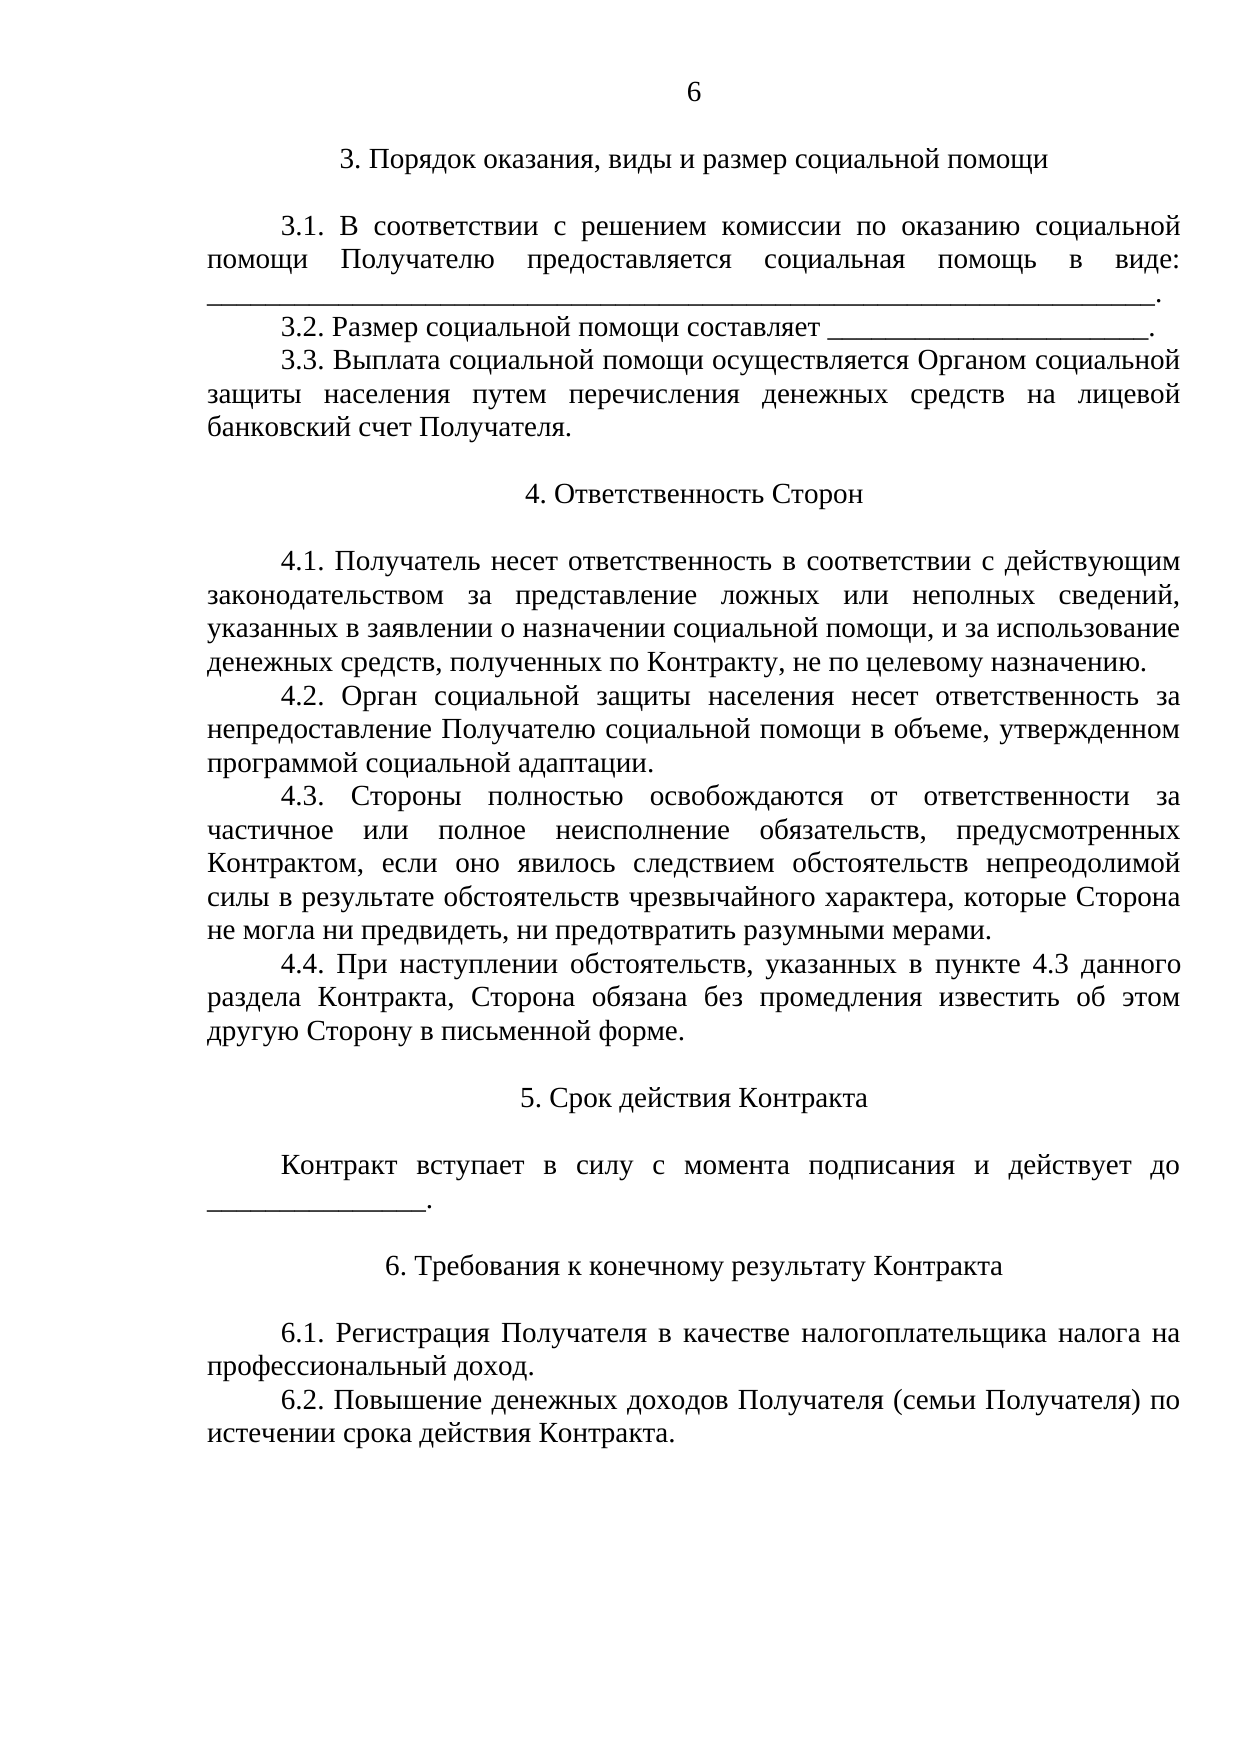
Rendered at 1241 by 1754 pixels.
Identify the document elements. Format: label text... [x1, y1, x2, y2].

text 6.2. Повышение денежных доходов Получателя (семьи Получателя) по истечении срока действия Контракта. [207, 1382, 1181, 1449]
text 4.1. Получатель несет ответственность в соответствии с действующим законодательством за представление ложных или неполных сведений, указанных в заявлении о назначении социальной помощи, и за использование денежных средств, полученных по Контракту, не по целевому назначению. [207, 543, 1181, 678]
text 4.3. Стороны полностью освобождаются от ответственности за частичное или полное неисполнение обязательств, предусмотренных Контрактом, если оно явилось следствием обстоятельств непреодолимой силы в результате обстоятельств чрезвычайного характера, которые Сторона не могла ни предвидеть, ни предотвратить разумными мерами. [207, 778, 1181, 946]
text 4.4. При наступлении обстоятельств, указанных в пункте 4.3 данного раздела Контракта, Сторона обязана без промедления известить об этом другую Сторону в письменной форме. [207, 946, 1181, 1047]
text Контракт вступает в силу с момента подписания и действует до _______________. [207, 1147, 1181, 1214]
text 4. Ответственность Сторон [207, 476, 1181, 510]
text 4.2. Орган социальной защиты населения несет ответственность за непредоставление Получателю социальной помощи в объеме, утвержденном программой социальной адаптации. [207, 678, 1181, 778]
text 3.2. Размер социальной помощи составляет ______________________. [207, 309, 1181, 342]
text 3. Порядок оказания, виды и размер социальной помощи [207, 141, 1181, 174]
text 3.1. В соответствии с решением комиссии по оказанию социальной помощи Получателю предоставляется социальная помощь в виде: _________________________________________________________________. [207, 208, 1181, 309]
text 5. Срок действия Контракта [207, 1080, 1181, 1114]
text 3.3. Выплата социальной помощи осуществляется Органом социальной защиты населения путем перечисления денежных средств на лицевой банковский счет Получателя. [207, 342, 1181, 443]
text 6. Требования к конечному результату Контракта [207, 1248, 1181, 1281]
text 6.1. Регистрация Получателя в качестве налогоплательщика налога на профессиональный доход. [207, 1315, 1181, 1382]
